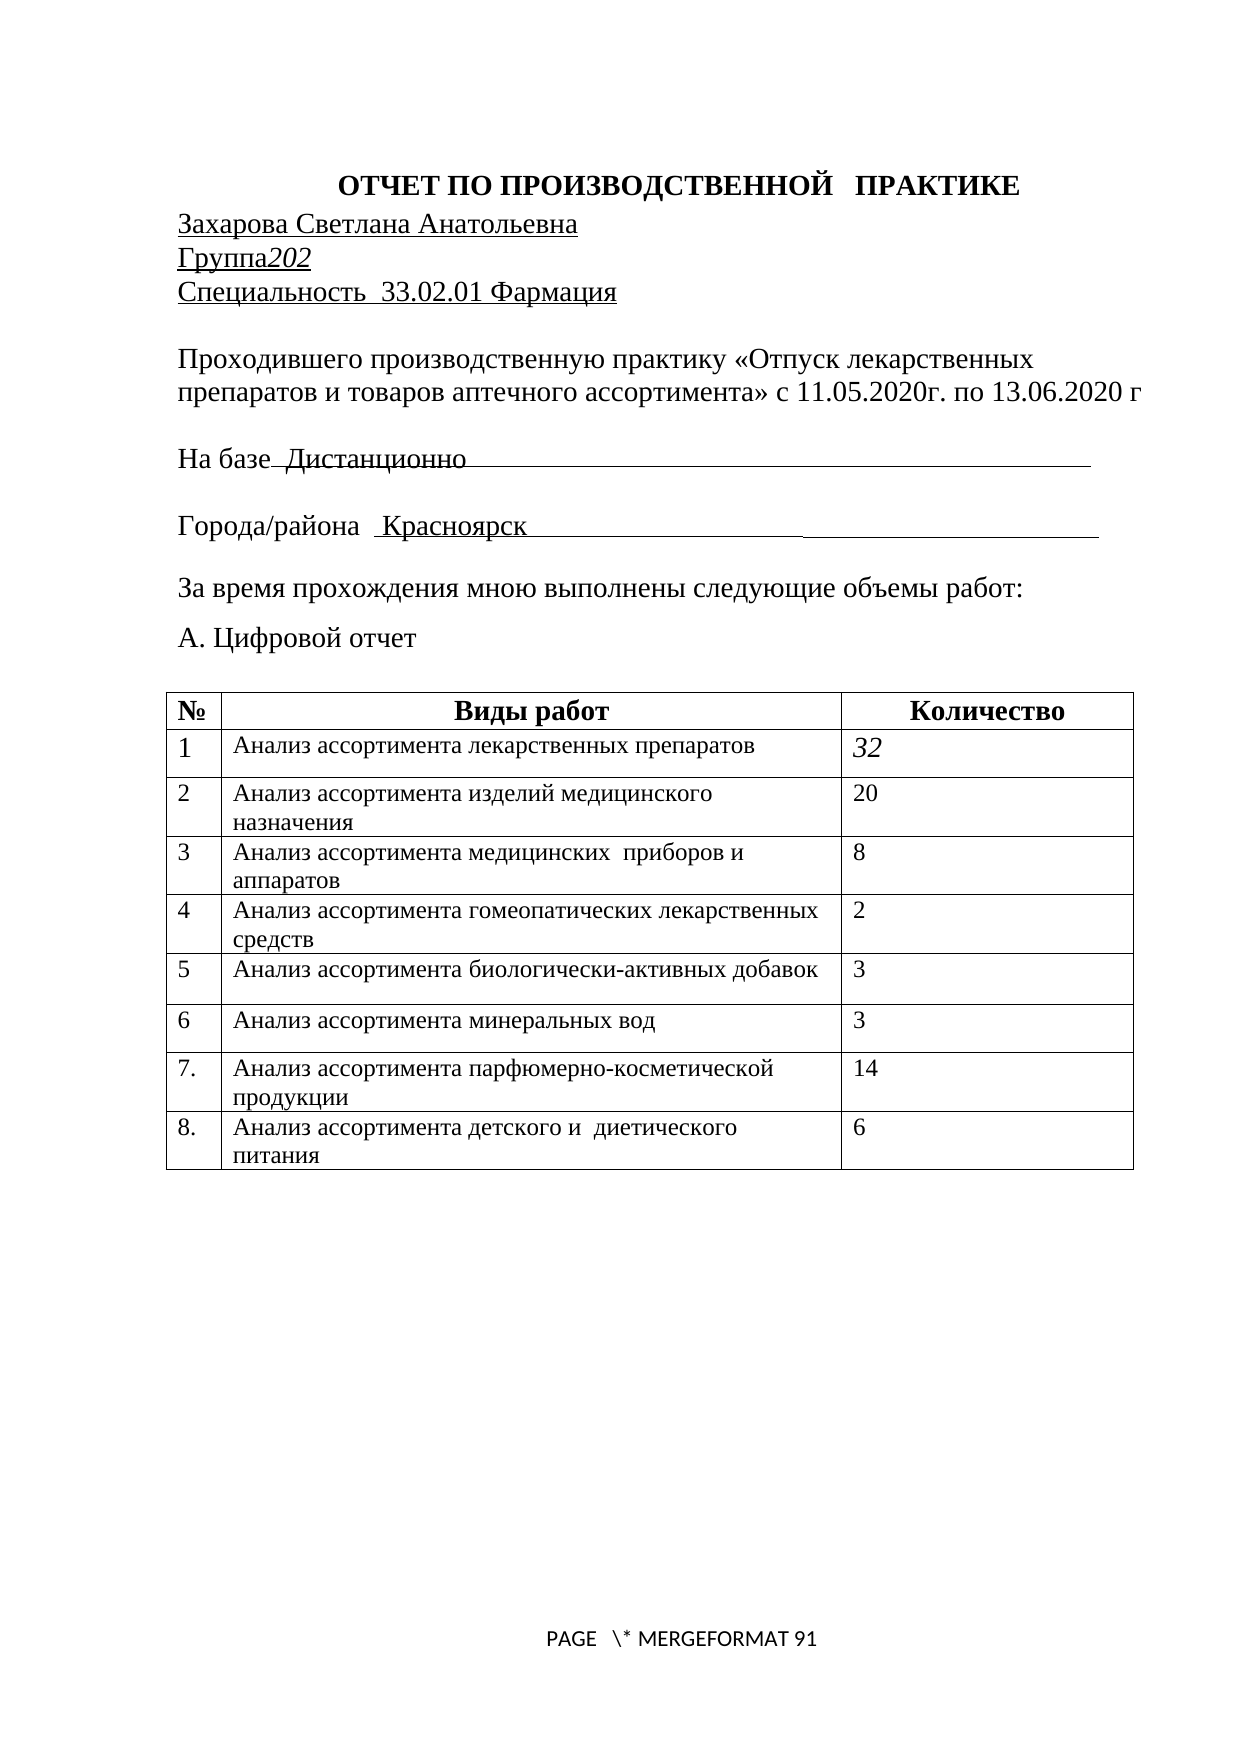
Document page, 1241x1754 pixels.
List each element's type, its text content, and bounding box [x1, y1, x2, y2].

table_cell 2 [842, 895, 1133, 953]
text Захарова Светлана Анатольевна [177, 207, 1181, 240]
table_cell 6 [167, 1005, 221, 1052]
table_cell Анализ ассортимента медицинских приборов и аппаратов [222, 837, 841, 894]
text Специальность 33.02.01 Фармация [177, 274, 1181, 307]
text Группа202 [177, 240, 1181, 274]
table_cell 8 [842, 837, 1133, 894]
table_cell 8. [167, 1112, 221, 1169]
table_cell Анализ ассортимента биологически-активных добавок [222, 954, 841, 1004]
table_cell 6 [842, 1112, 1133, 1169]
table_cell 7. [167, 1053, 221, 1111]
table_cell 4 [167, 895, 221, 953]
table_cell 32 [842, 730, 1133, 777]
table_cell 1 [167, 730, 221, 777]
table_cell Анализ ассортимента детского и диетического питания [222, 1112, 841, 1169]
table_cell Анализ ассортимента гомеопатических лекарственных средств [222, 895, 841, 953]
text На базе Дистанционно [177, 441, 1181, 475]
table_cell 3 [842, 954, 1133, 1004]
subtitle ОТЧЕТ ПО ПРОИЗВОДСТВЕННОЙ ПРАКТИКЕ [177, 168, 1181, 202]
table_cell 5 [167, 954, 221, 1004]
table_cell 20 [842, 778, 1133, 836]
table_cell Анализ ассортимента изделий медицинского назначения [222, 778, 841, 836]
table_cell 2 [167, 778, 221, 836]
text А. Цифровой отчет [177, 620, 1181, 654]
table_header № [167, 693, 221, 729]
table_cell 3 [167, 837, 221, 894]
table_cell Анализ ассортимента лекарственных препаратов [222, 730, 841, 777]
text Города/района Красноярск [177, 508, 1181, 542]
text Проходившего производственную практику «Отпуск лекарственных препаратов и товаров аптечного ассортимента» с 11.05.2020г. по 13.06.2020 г [177, 341, 1181, 408]
text За время прохождения мною выполнены следующие объемы работ: [177, 570, 1181, 604]
table_header Количество [842, 693, 1133, 729]
table_cell 14 [842, 1053, 1133, 1111]
table_header Виды работ [222, 693, 841, 729]
table_cell Анализ ассортимента минеральных вод [222, 1005, 841, 1052]
table_cell 3 [842, 1005, 1133, 1052]
table_cell Анализ ассортимента парфюмерно-косметической продукции [222, 1053, 841, 1111]
